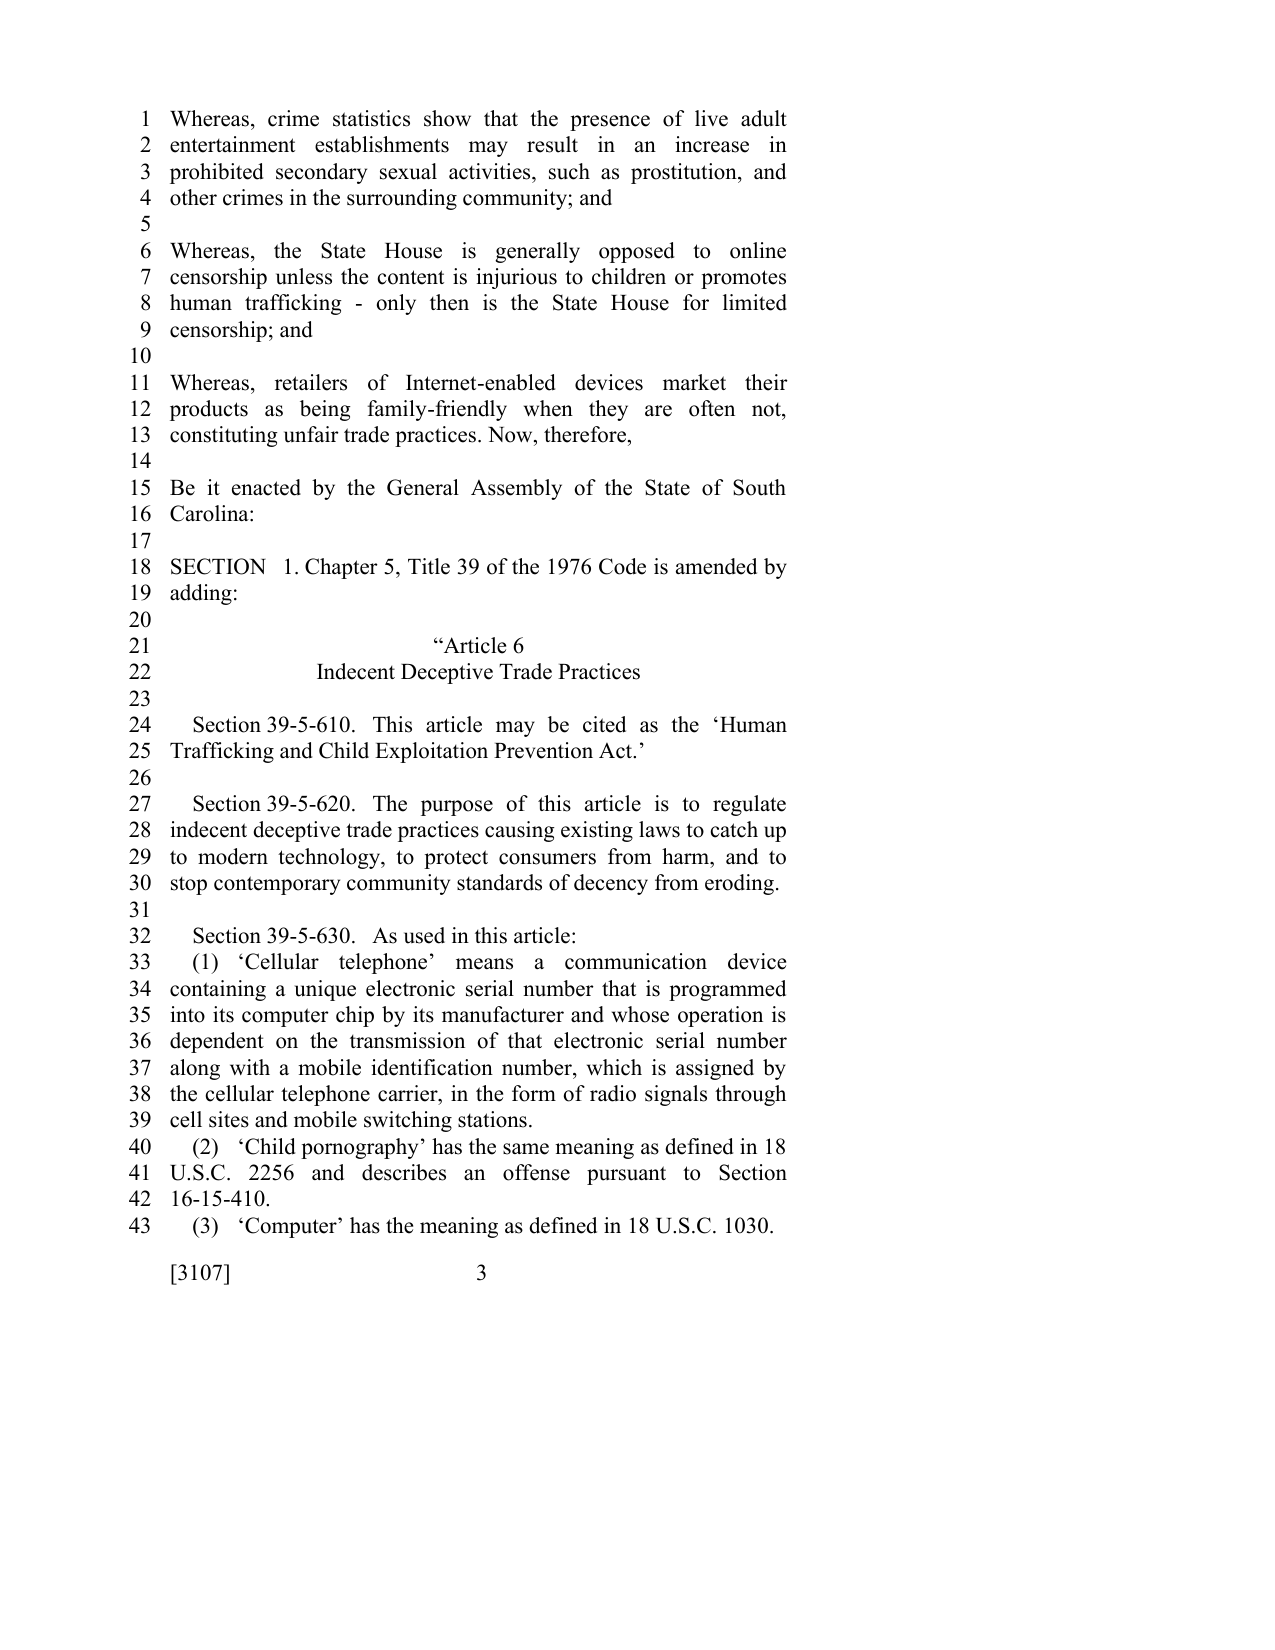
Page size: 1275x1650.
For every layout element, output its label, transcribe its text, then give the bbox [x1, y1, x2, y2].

text Be it enacted by the General Assembly of the State of South Carolina: [169, 474, 787, 527]
text Whereas, retailers of Internet-enabled devices market their products as being family-friendly when they are often not, constituting unfair trade practices. Now, therefore, [169, 368, 787, 448]
text Section 39-5-620. The purpose of this article is to regulate indecent deceptive trade practices causing existing laws to catch up to modern technology, to protect consumers from harm, and to stop contemporary community standards of decency from eroding. [169, 790, 787, 896]
text (2) ‘Child pornography’ has the same meaning as defined in 18 U.S.C. 2256 and describes an offense pursuant to Section 16-15-410. [169, 1133, 787, 1212]
text Whereas, crime statistics show that the presence of live adult entertainment establishments may result in an increase in prohibited secondary sexual activities, such as prostitution, and other crimes in the surrounding community; and [169, 105, 787, 210]
text Section 39-5-610. This article may be cited as the ‘Human Trafficking and Child Exploitation Prevention Act.’ [169, 711, 787, 764]
text Section 39-5-630. As used in this article: [169, 922, 787, 948]
text Whereas, the State House is generally opposed to online censorship unless the content is injurious to children or promotes human trafficking - only then is the State House for limited censorship; and [169, 237, 787, 342]
text (3) ‘Computer’ has the meaning as defined in 18 U.S.C. 1030. [169, 1212, 787, 1238]
text “Article 6 [169, 632, 787, 658]
text SECTION 1. Chapter 5, Title 39 of the 1976 Code is amended by adding: [169, 553, 787, 606]
text (1) ‘Cellular telephone’ means a communication device containing a unique electronic serial number that is programmed into its computer chip by its manufacturer and whose operation is dependent on the transmission of that electronic serial number along with a mobile identification number, which is assigned by the cellular telephone carrier, in the form of radio signals through cell sites and mobile switching stations. [169, 948, 787, 1133]
text Indecent Deceptive Trade Practices [169, 658, 787, 685]
